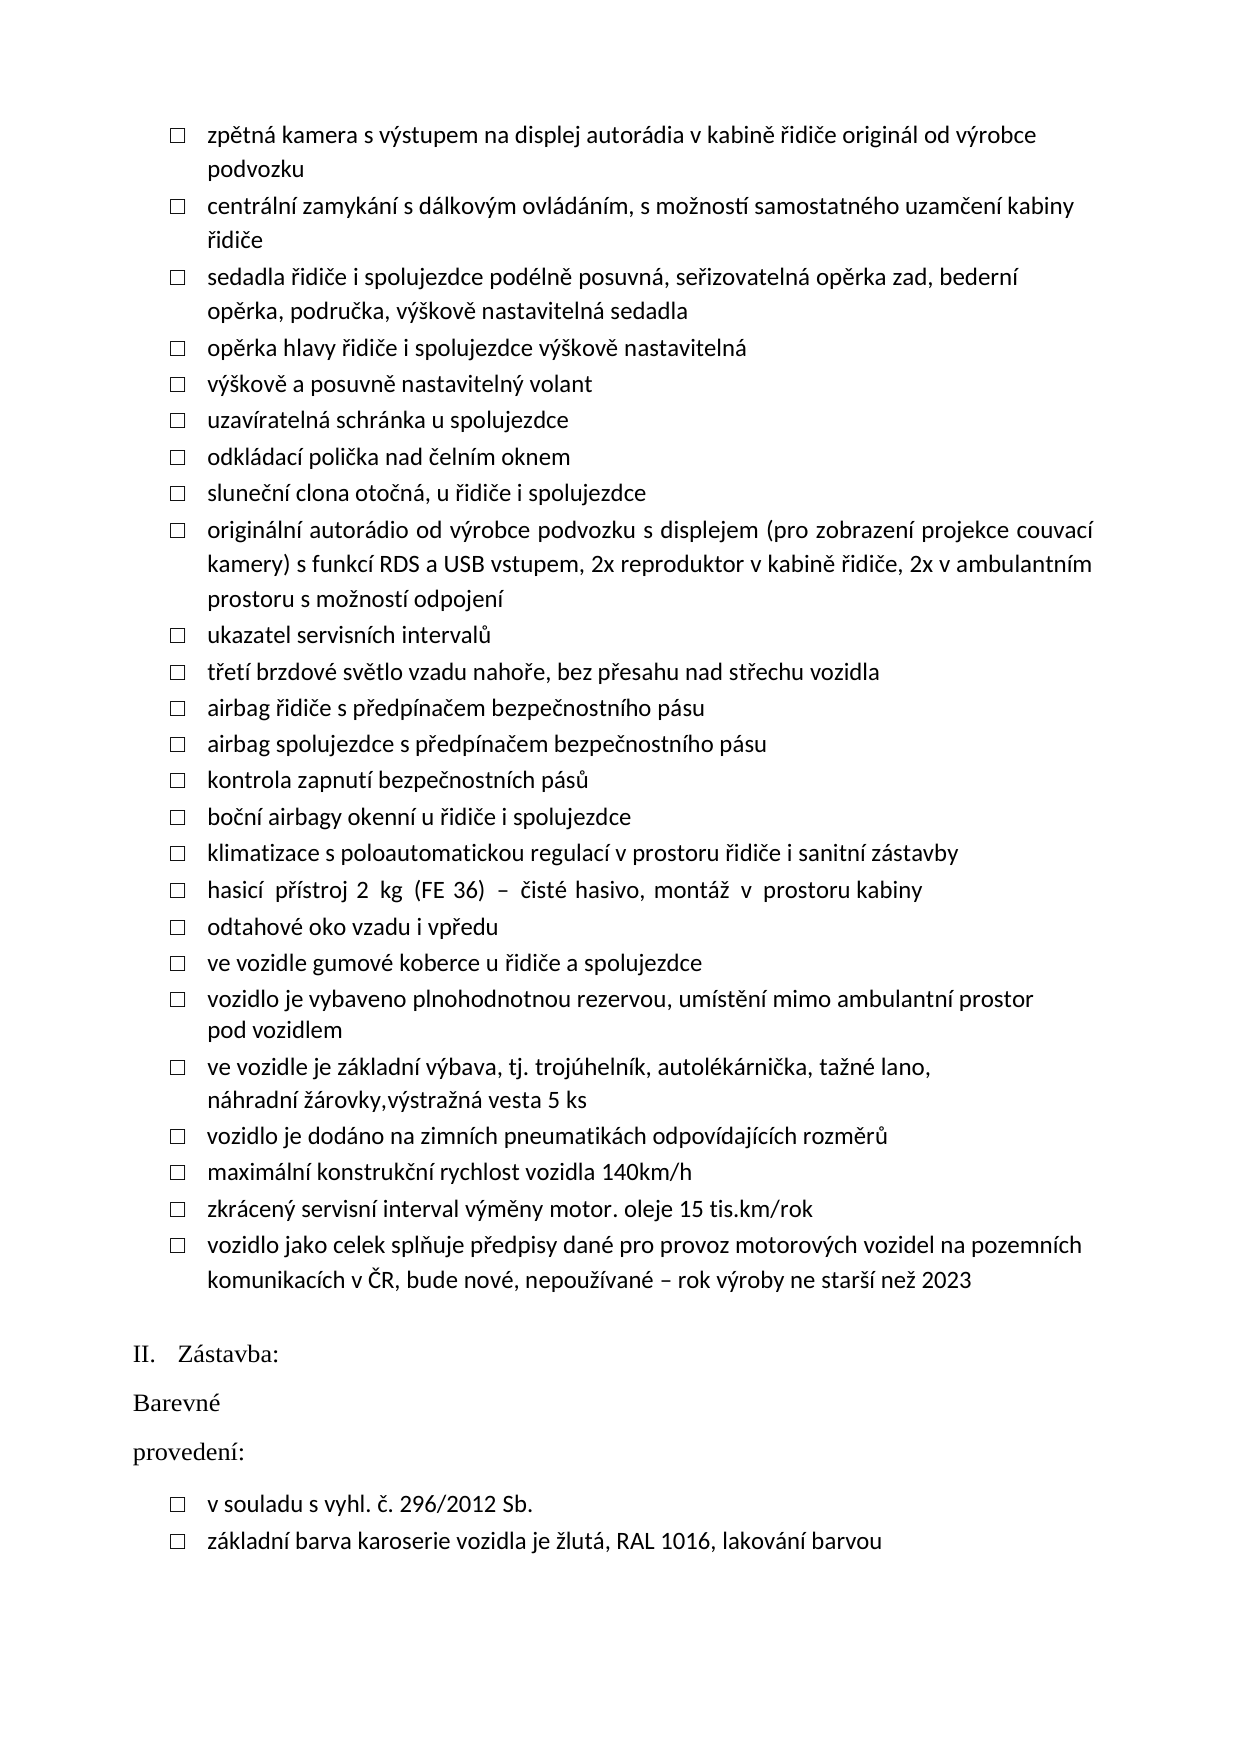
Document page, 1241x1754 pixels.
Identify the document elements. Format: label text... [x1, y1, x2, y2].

list vozidlo je vybaveno plnohodnotnou rezervou, umístění mimo ambulantní prostor pod vozidlem [170, 983, 1070, 1044]
list centrální zamykání s dálkovým ovládáním, s možností samostatného uzamčení kabiny řidiče [170, 190, 1091, 255]
list vozidlo jako celek splňuje předpisy dané pro provoz motorových vozidel na pozemních komunikacích v ČR, bude nové, nepoužívané – rok výroby ne starší než 2023 [170, 1229, 1094, 1294]
list v souladu s vyhl. č. 296/2012 Sb. [170, 1488, 1105, 1519]
list sluneční clona otočná, u řidiče i spolujezdce [170, 477, 1105, 508]
list uzavíratelná schránka u spolujezdce [170, 404, 1105, 435]
list opěrka hlavy řidiče i spolujezdce výškově nastavitelná [170, 332, 1105, 362]
list základní barva karoserie vozidla je žlutá, RAL 1016, lakování barvou [170, 1525, 1105, 1555]
list airbag spolujezdce s předpínačem bezpečnostního pásu [170, 728, 1105, 759]
list výškově a posuvně nastavitelný volant [170, 368, 1105, 398]
list kontrola zapnutí bezpečnostních pásů [170, 765, 1105, 795]
list vozidlo je dodáno na zimních pneumatikách odpovídajících rozměrů [170, 1120, 1105, 1151]
list ve vozidle je základní výbava, tj. trojúhelník, autolékárnička, tažné lano, náhradní žárovky,výstražná vesta 5 ks [170, 1051, 1024, 1115]
list maximální konstrukční rychlost vozidla 140km/h [170, 1157, 1105, 1187]
list klimatizace s poloautomatickou regulací v prostoru řidiče i sanitní zástavby [170, 838, 1105, 868]
list ukazatel servisních intervalů [170, 620, 1105, 650]
list airbag řidiče s předpínačem bezpečnostního pásu [170, 692, 1105, 723]
list odtahové oko vzadu i vpředu [170, 911, 1105, 941]
list zkrácený servisní interval výměny motor. oleje 15 tis.km/rok [170, 1193, 1105, 1223]
list hasicí přístroj 2 kg (FE 36) – čisté hasivo, montáž v prostoru kabiny [170, 874, 1105, 905]
list zpětná kamera s výstupem na displej autorádia v kabině řidiče originál od výrobce podvozku [170, 119, 1086, 184]
list sedadla řidiče i spolujezdce podélně posuvná, seřizovatelná opěrka zad, bederní opěrka, područka, výškově nastavitelná sedadla [170, 262, 1091, 326]
list ve vozidle gumové koberce u řidiče a spolujezdce [170, 947, 1105, 978]
list boční airbagy okenní u řidiče i spolujezdce [170, 801, 1105, 832]
list originální autorádio od výrobce podvozku s displejem (pro zobrazení projekce couvací kamery) s funkcí RDS a USB vstupem, 2x reproduktor v kabině řidiče, 2x v ambulantním prostoru s možností odpojení [170, 514, 1094, 613]
list třetí brzdové světlo vzadu nahoře, bez přesahu nad střechu vozidla [170, 656, 1105, 686]
list Zástavba: Barevné provedení: [133, 1339, 337, 1466]
list odkládací polička nad čelním oknem [170, 441, 1105, 471]
